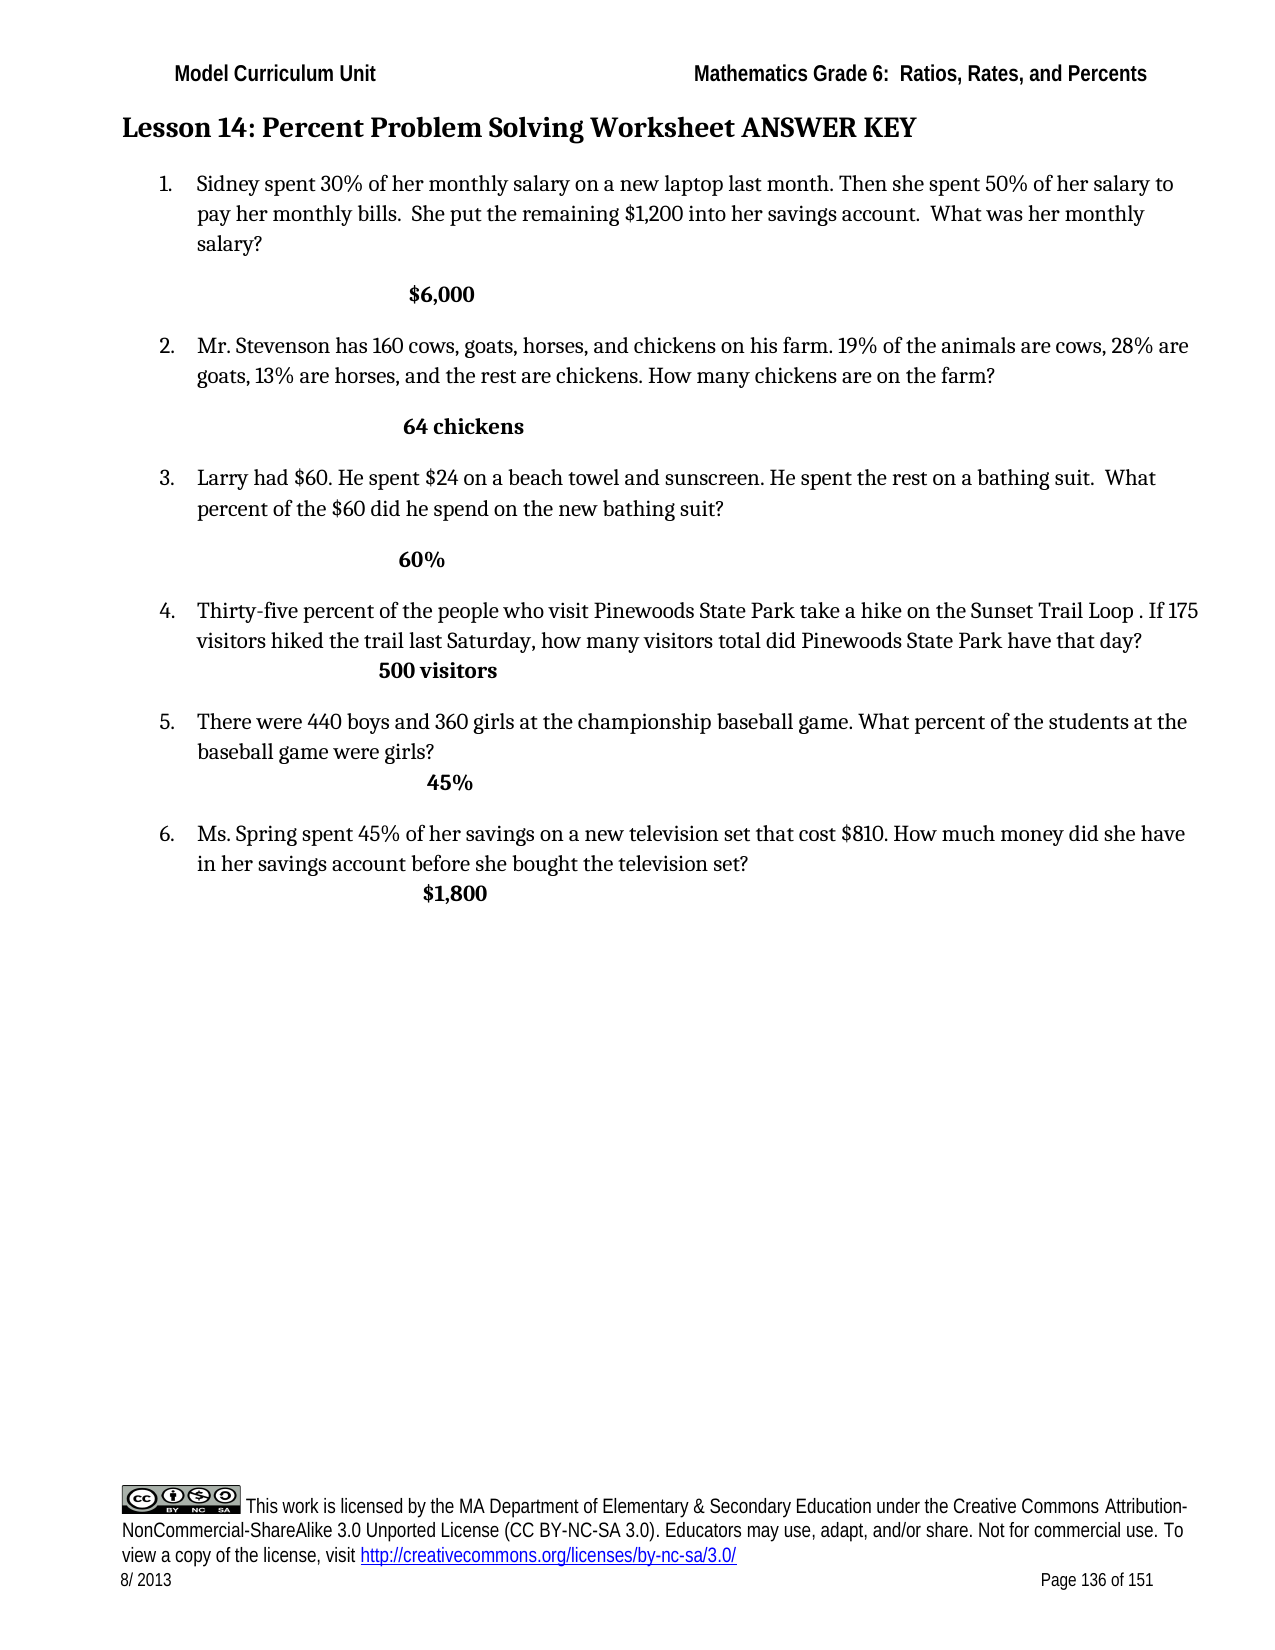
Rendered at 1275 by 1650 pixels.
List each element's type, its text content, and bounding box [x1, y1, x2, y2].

picture [121, 1485, 241, 1514]
list There were 440 boys and 360 girls at the championship baseball game. What percent of the students at the baseball game were girls? [159, 709, 1200, 766]
text 45% [122, 769, 1200, 796]
text Lesson 14: Percent Problem Solving Worksheet ANSWER KEY [122, 111, 1200, 144]
list Sidney spent 30% of her monthly salary on a new laptop last month. Then she spent 50% of her salary to pay her monthly bills. She put the remaining $1,200 into her savings account. What was her monthly salary? [159, 170, 1200, 257]
text 60% [122, 546, 1200, 573]
list Ms. Spring spent 45% of her savings on a new television set that cost $810. How much money did she have in her savings account before she bought the television set? [159, 820, 1200, 877]
list Larry had $60. He spent $24 on a beach towel and sunscreen. He spent the rest on a bathing suit. What percent of the $60 did he spend on the new bathing suit? [159, 465, 1200, 522]
text $1,800 [122, 881, 1200, 907]
text 500 visitors [122, 658, 1200, 684]
text 64 chickens [122, 414, 1200, 441]
text $6,000 [122, 282, 1200, 308]
list Thirty-five percent of the people who visit Pinewoods State Park take a hike on the Sunset Trail Loop . If 175 visitors hiked the trail last Saturday, how many visitors total did Pinewoods State Park have that day? [159, 597, 1200, 654]
list Mr. Stevenson has 160 cows, goats, horses, and chickens on his farm. 19% of the animals are cows, 28% are goats, 13% are horses, and the rest are chickens. How many chickens are on the farm? [159, 333, 1200, 389]
